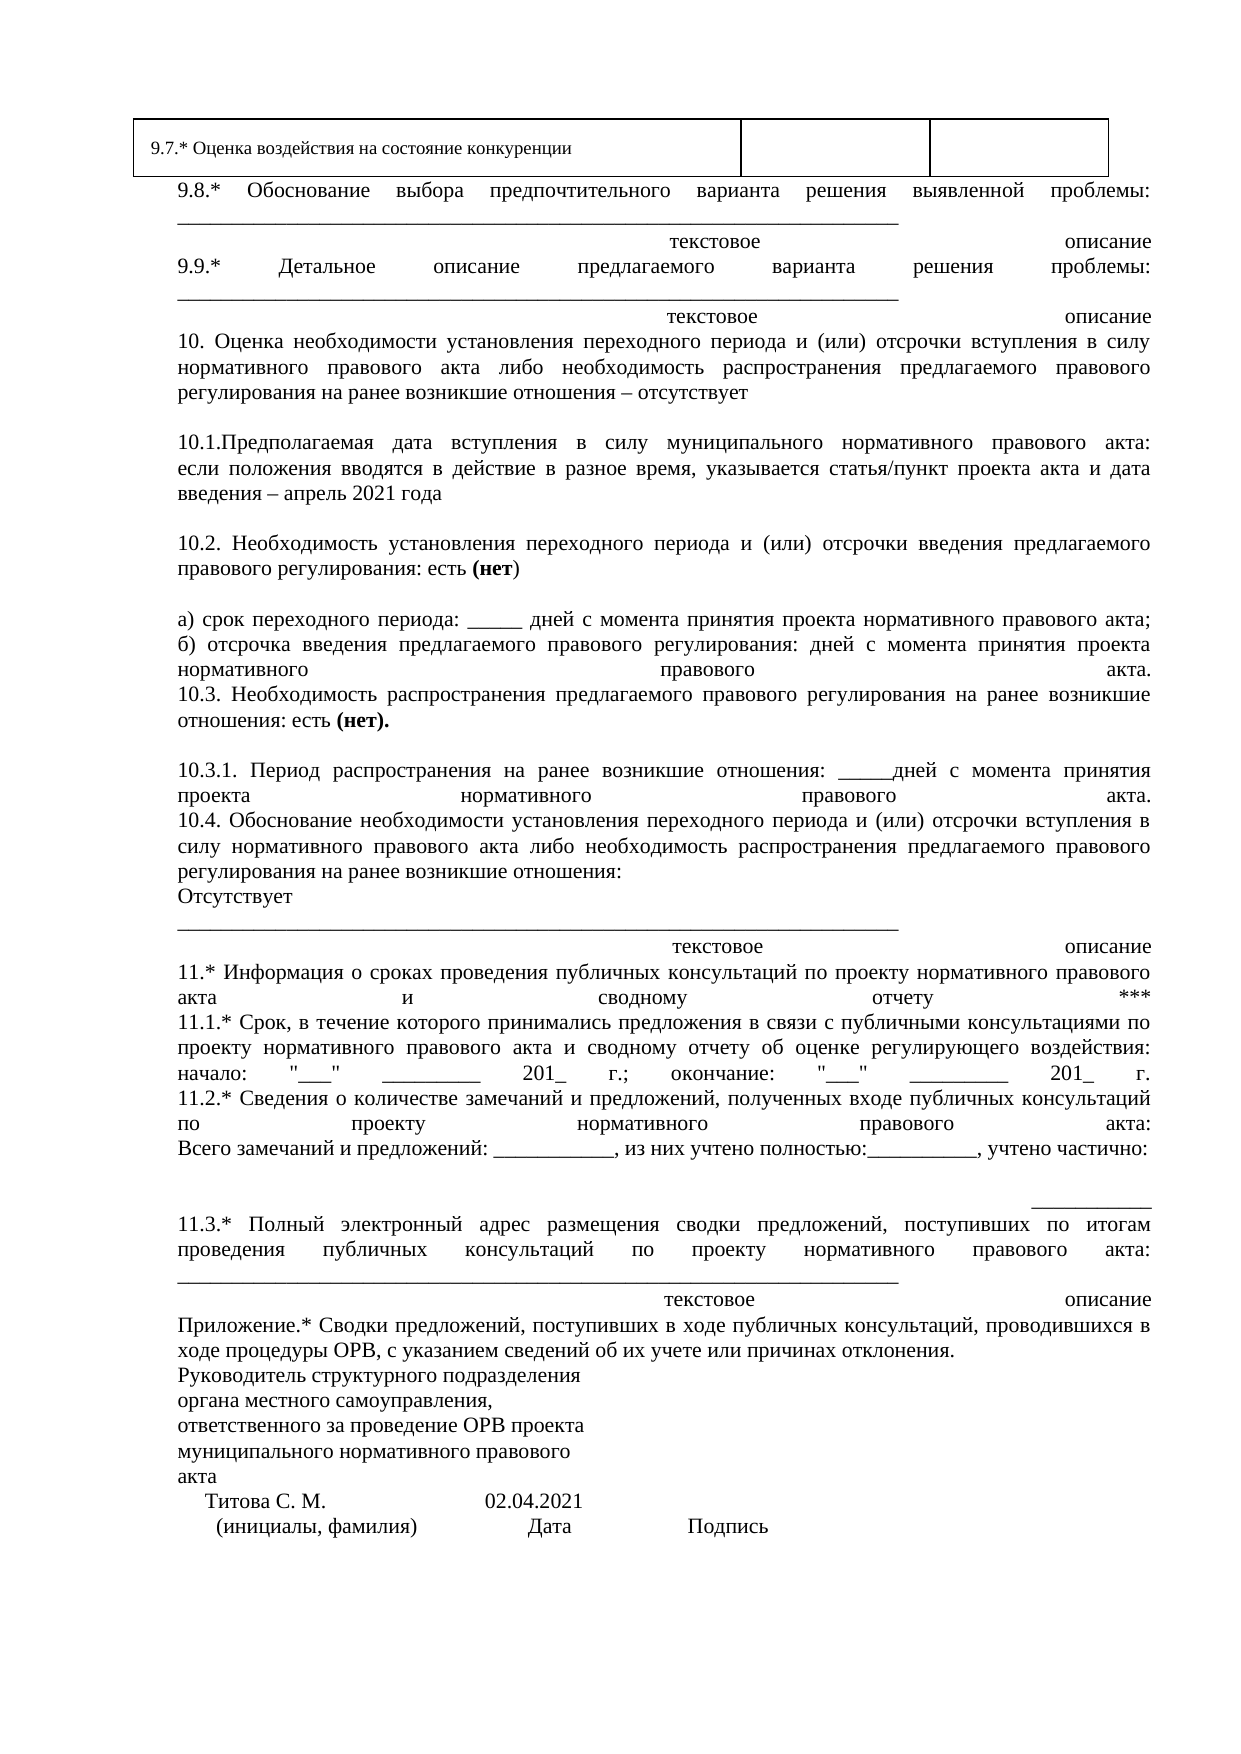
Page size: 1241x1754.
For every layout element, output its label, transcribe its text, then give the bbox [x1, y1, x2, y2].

text (инициалы, фамилия) Дата Подпись [177, 1513, 1152, 1538]
text Руководитель структурного подразделения органа местного самоуправления, ответственного за проведение ОРВ проекта муниципального нормативного правового акта [177, 1362, 1152, 1488]
text 10.2. Необходимость установления переходного периода и (или) отсрочки введения предлагаемого правового регулирования: есть (нет) [177, 530, 1152, 581]
table_cell [931, 120, 1108, 176]
text 10.1.Предполагаемая дата вступления в силу муниципального нормативного правового акта: если положения вводятся в действие в разное время, указывается статья/пункт проекта акта и дата введения – апрель 2021 года [177, 404, 1152, 505]
table_cell 9.7.* Оценка воздействия на состояние конкуренции [134, 120, 740, 176]
table_cell [742, 120, 929, 176]
text 9.8.* Обоснование выбора предпочтительного варианта решения выявленной проблемы: __________________________________________________________________ текстовое описание 9.9.* Детальное описание предлагаемого варианта решения проблемы: __________________________________________________________________ текстовое описание 10. Оценка необходимости установления переходного периода и (или) отсрочки вступления в силу нормативного правового акта либо необходимость распространения предлагаемого правового регулирования на ранее возникшие отношения – отсутствует [177, 177, 1152, 404]
text 10.3.1. Период распространения на ранее возникшие отношения: _____дней с момента принятия проекта нормативного правового акта. 10.4. Обоснование необходимости установления переходного периода и (или) отсрочки вступления в силу нормативного правового акта либо необходимость распространения предлагаемого правового регулирования на ранее возникшие отношения: [177, 732, 1152, 883]
text а) срок переходного периода: _____ дней с момента принятия проекта нормативного правового акта; б) отсрочка введения предлагаемого правового регулирования: дней с момента принятия проекта нормативного правового акта. 10.3. Необходимость распространения предлагаемого правового регулирования на ранее возникшие отношения: есть (нет). [177, 581, 1152, 732]
text Титова С. М. 02.04.2021 [177, 1488, 1152, 1513]
text Отсутствует __________________________________________________________________ текстовое описание 11.* Информация о сроках проведения публичных консультаций по проекту нормативного правового акта и сводному отчету *** 11.1.* Срок, в течение которого принимались предложения в связи с публичными консультациями по проекту нормативного правового акта и сводному отчету об оценке регулирующего воздействия: начало: "___" _________ 201_ г.; окончание: "___" _________ 201_ г. 11.2.* Сведения о количестве замечаний и предложений, полученных входе публичных консультаций по проекту нормативного правового акта: Всего замечаний и предложений: ___________, из них учтено полностью:__________, учтено частично: [177, 883, 1152, 1160]
text ___________ 11.3.* Полный электронный адрес размещения сводки предложений, поступивших по итогам проведения публичных консультаций по проекту нормативного правового акта: __________________________________________________________________ текстовое описание Приложение.* Сводки предложений, поступивших в ходе публичных консультаций, проводившихся в ходе процедуры ОРВ, с указанием сведений об их учете или причинах отклонения. [177, 1186, 1152, 1362]
